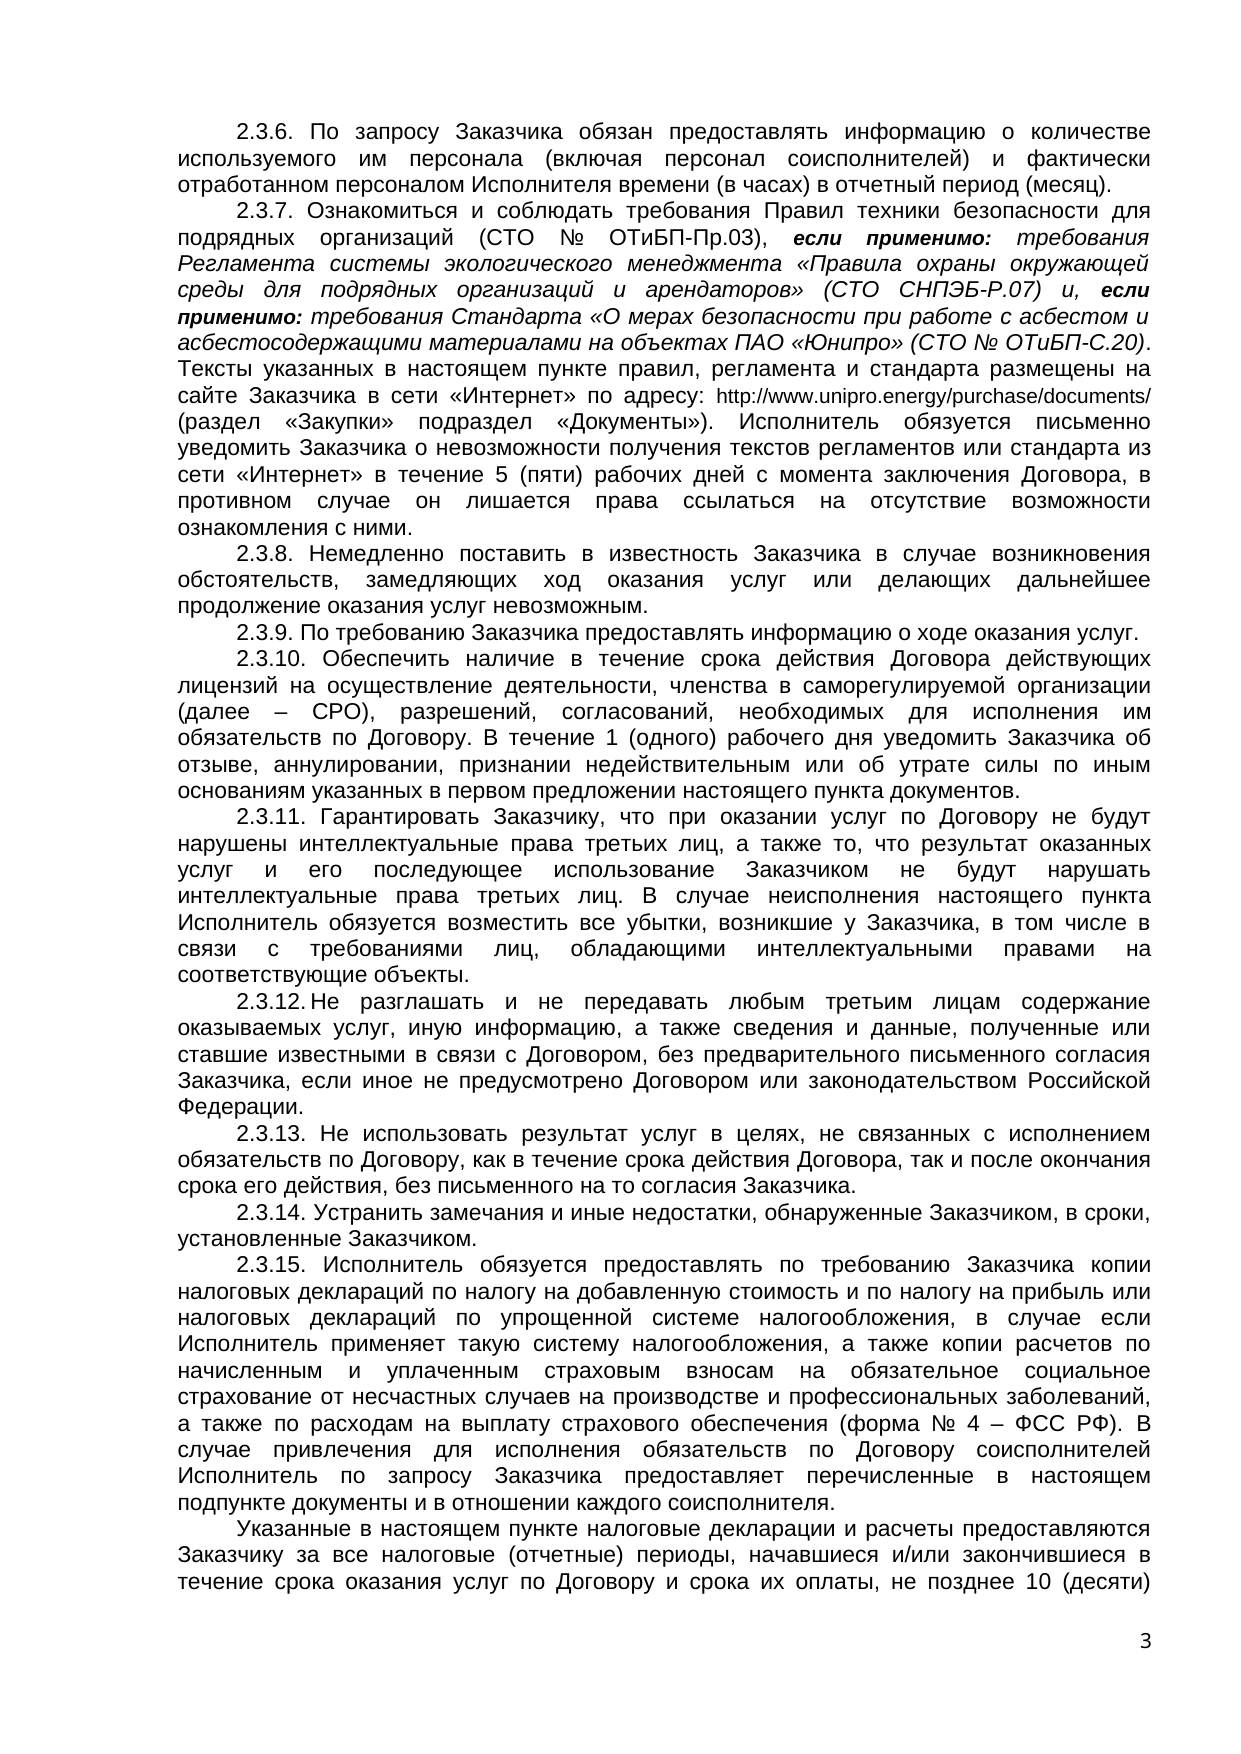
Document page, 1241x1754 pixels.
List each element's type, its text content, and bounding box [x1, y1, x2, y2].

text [177, 1515, 1152, 1594]
text 2.3.11. Гарантировать Заказчику, что при оказании услуг по Договору не будут нарушены интеллектуальные права третьих лиц, а также то, что результат оказанных услуг и его последующее использование Заказчиком не будут нарушать интеллектуальные права третьих лиц. В случае неисполнения настоящего пункта Исполнитель обязуется возместить все убытки, возникшие у Заказчика, в том числе в связи с требованиями лиц, обладающими интеллектуальными правами на соответствующие объекты. [177, 803, 1152, 988]
text 2.3.8. Немедленно поставить в известность Заказчика в случае возникновения обстоятельств, замедляющих ход оказания услуг или делающих дальнейшее продолжение оказания услуг невозможным. [177, 540, 1152, 619]
text 2.3.13. Не использовать результат услуг в целях, не связанных с исполнением обязательств по Договору, как в течение срока действия Договора, так и после окончания срока его действия, без письменного на то согласия Заказчика. [177, 1119, 1152, 1199]
text 2.3.12. Не разглашать и не передавать любым третьим лицам содержание оказываемых услуг, иную информацию, а также сведения и данные, полученные или ставшие известными в связи с Договором, без предварительного письменного согласия Заказчика, если иное не предусмотрено Договором или законодательством Российской Федерации. [177, 988, 1152, 1119]
text 2.3.15. Исполнитель обязуется предоставлять по требованию Заказчика копии налоговых деклараций по налогу на добавленную стоимость и по налогу на прибыль или налоговых деклараций по упрощенной системе налогообложения, в случае если Исполнитель применяет такую систему налогообложения, а также копии расчетов по начисленным и уплаченным страховым взносам на обязательное социальное страхование от несчастных случаев на производстве и профессиональных заболеваний, а также по расходам на выплату страхового обеспечения (форма № 4 – ФСС РФ). В случае привлечения для исполнения обязательств по Договору соисполнителей Исполнитель по запросу Заказчика предоставляет перечисленные в настоящем подпункте документы и в отношении каждого соисполнителя. [177, 1251, 1152, 1515]
text 2.3.6. По запросу Заказчика обязан предоставлять информацию о количестве используемого им персонала (включая персонал соисполнителей) и фактически отработанном персоналом Исполнителя времени (в часах) в отчетный период (месяц). [177, 118, 1152, 197]
text 2.3.10. Обеспечить наличие в течение срока действия Договора действующих лицензий на осуществление деятельности, членства в саморегулируемой организации (далее – СРО), разрешений, согласований, необходимых для исполнения им обязательств по Договору. В течение 1 (одного) рабочего дня уведомить Заказчика об отзыве, аннулировании, признании недействительным или об утрате силы по иным основаниям указанных в первом предложении настоящего пункта документов. [177, 645, 1152, 803]
text 2.3.9. По требованию Заказчика предоставлять информацию о ходе оказания услуг. [177, 619, 1152, 645]
text 2.3.14. Устранить замечания и иные недостатки, обнаруженные Заказчиком, в сроки, установленные Заказчиком. [177, 1199, 1152, 1251]
text 2.3.7. Ознакомиться и соблюдать требования Правил техники безопасности для подрядных организаций (СТО № ОТиБП-Пр.03), если применимо: требования Регламента системы экологического менеджмента «Правила охраны окружающей среды для подрядных организаций и арендаторов» (СТО СНПЭБ-Р.07) и, если применимо: требования Стандарта «О мерах безопасности при работе с асбестом и асбестосодержащими материалами на объектах ПАО «Юнипро» (СТО № ОТиБП-С.20). Тексты указанных в настоящем пункте правил, регламента и стандарта размещены на сайте Заказчика в сети «Интернет» по адресу: http://www.unipro.energy/purchase/documents/ (раздел «Закупки» подраздел «Документы»). Исполнитель обязуется письменно уведомить Заказчика о невозможности получения текстов регламентов или стандарта из сети «Интернет» в течение 5 (пяти) рабочих дней с момента заключения Договора, в противном случае он лишается права ссылаться на отсутствие возможности ознакомления с ними. [177, 197, 1152, 540]
